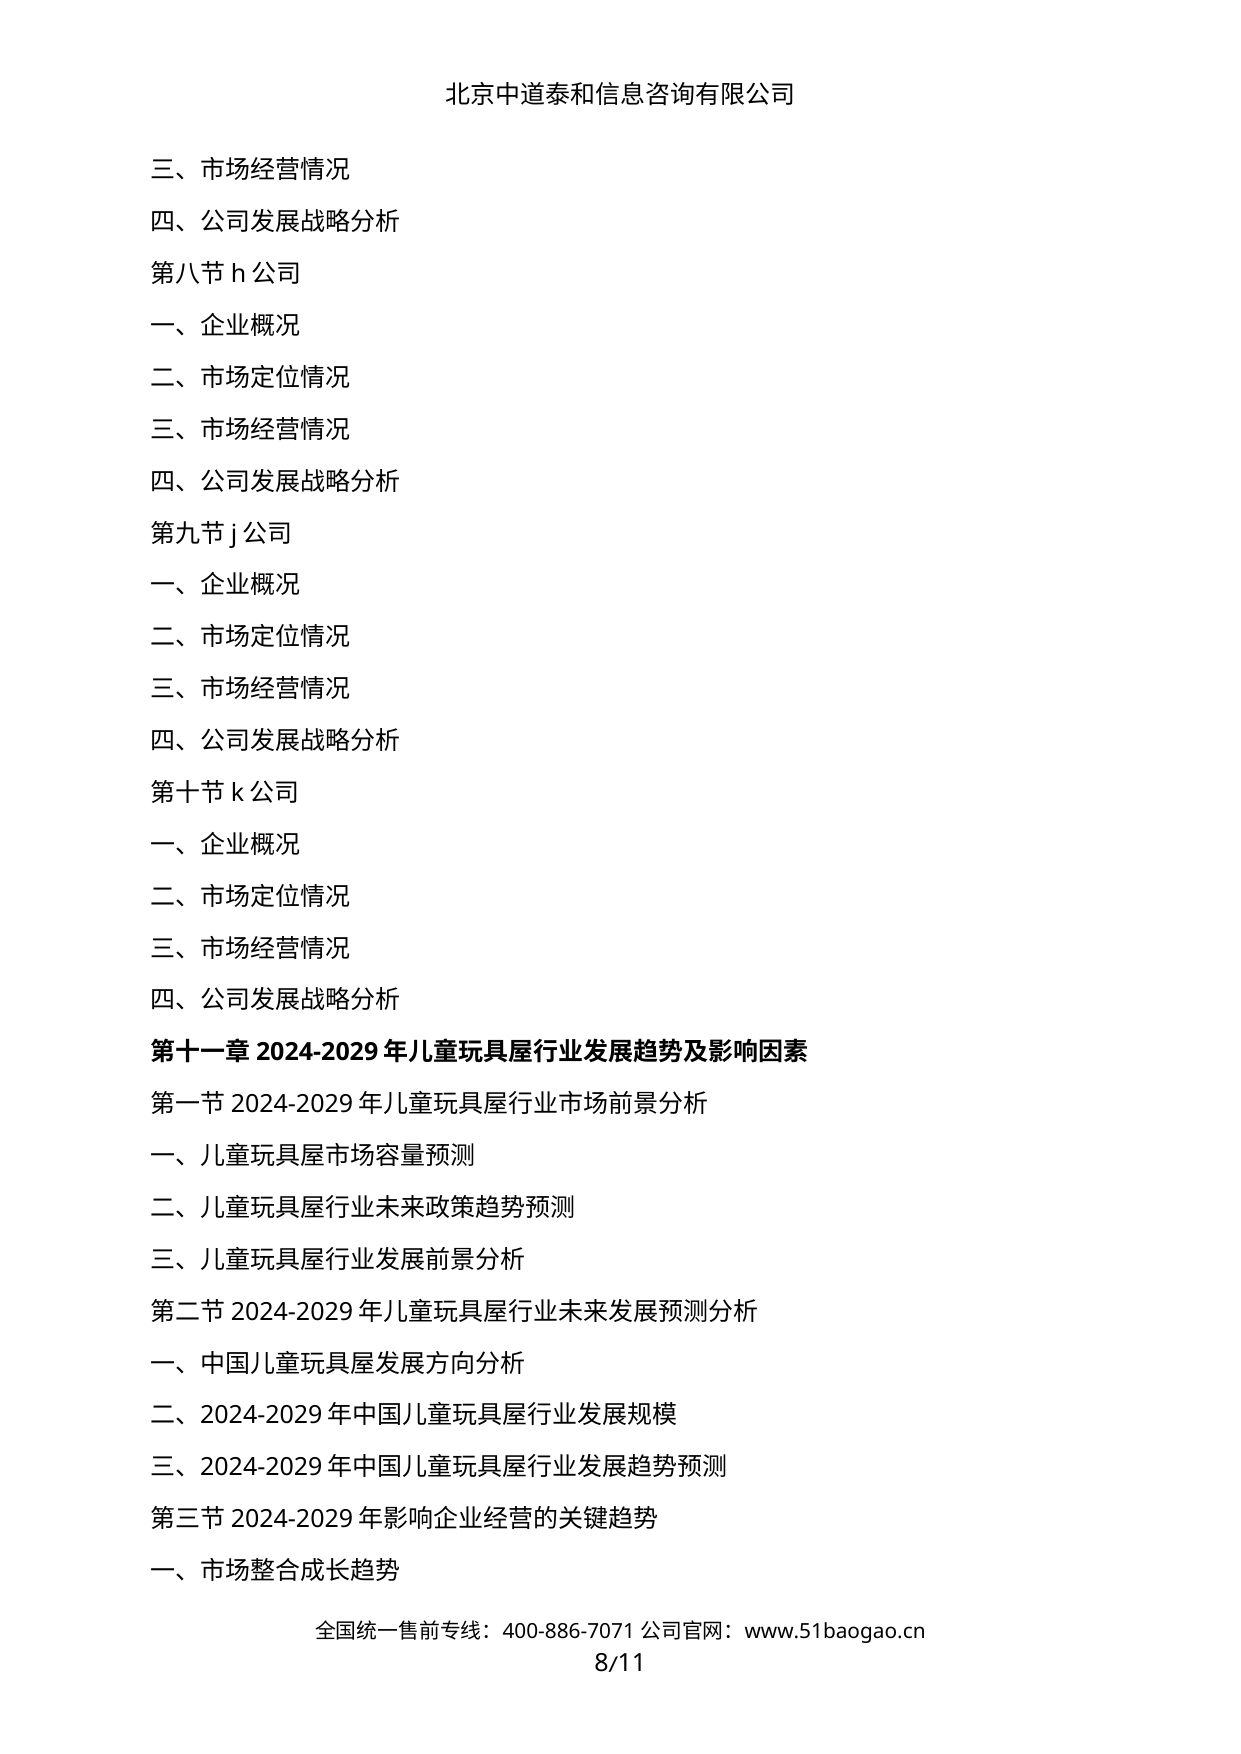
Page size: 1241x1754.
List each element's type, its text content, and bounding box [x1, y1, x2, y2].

text 第十一章 2024-2029年儿童玩具屋行业发展趋势及影响因素 [150, 1032, 1090, 1068]
text 三、市场经营情况 [150, 409, 1090, 446]
text 一、中国儿童玩具屋发展方向分析 [150, 1343, 1090, 1379]
text 四、公司发展战略分析 [150, 202, 1090, 238]
text 第九节 j公司 [150, 513, 1090, 549]
text 二、市场定位情况 [150, 876, 1090, 912]
text 第一节 2024-2029年儿童玩具屋行业市场前景分析 [150, 1084, 1090, 1120]
text 第十节 k公司 [150, 772, 1090, 809]
text 三、市场经营情况 [150, 928, 1090, 964]
text 第二节 2024-2029年儿童玩具屋行业未来发展预测分析 [150, 1291, 1090, 1327]
text 四、公司发展战略分析 [150, 461, 1090, 497]
text 二、2024-2029年中国儿童玩具屋行业发展规模 [150, 1395, 1090, 1431]
text 三、市场经营情况 [150, 669, 1090, 705]
text 一、企业概况 [150, 824, 1090, 861]
text 四、公司发展战略分析 [150, 721, 1090, 757]
text 一、企业概况 [150, 565, 1090, 601]
text 一、企业概况 [150, 306, 1090, 342]
text 四、公司发展战略分析 [150, 980, 1090, 1016]
text 三、儿童玩具屋行业发展前景分析 [150, 1239, 1090, 1276]
text 三、2024-2029年中国儿童玩具屋行业发展趋势预测 [150, 1447, 1090, 1483]
text 三、市场经营情况 [150, 150, 1090, 186]
text 二、儿童玩具屋行业未来政策趋势预测 [150, 1187, 1090, 1224]
text 二、市场定位情况 [150, 357, 1090, 394]
text 二、市场定位情况 [150, 617, 1090, 653]
text 一、市场整合成长趋势 [150, 1551, 1090, 1587]
text 第八节 h公司 [150, 254, 1090, 290]
text 一、儿童玩具屋市场容量预测 [150, 1136, 1090, 1172]
text 第三节 2024-2029年影响企业经营的关键趋势 [150, 1499, 1090, 1535]
